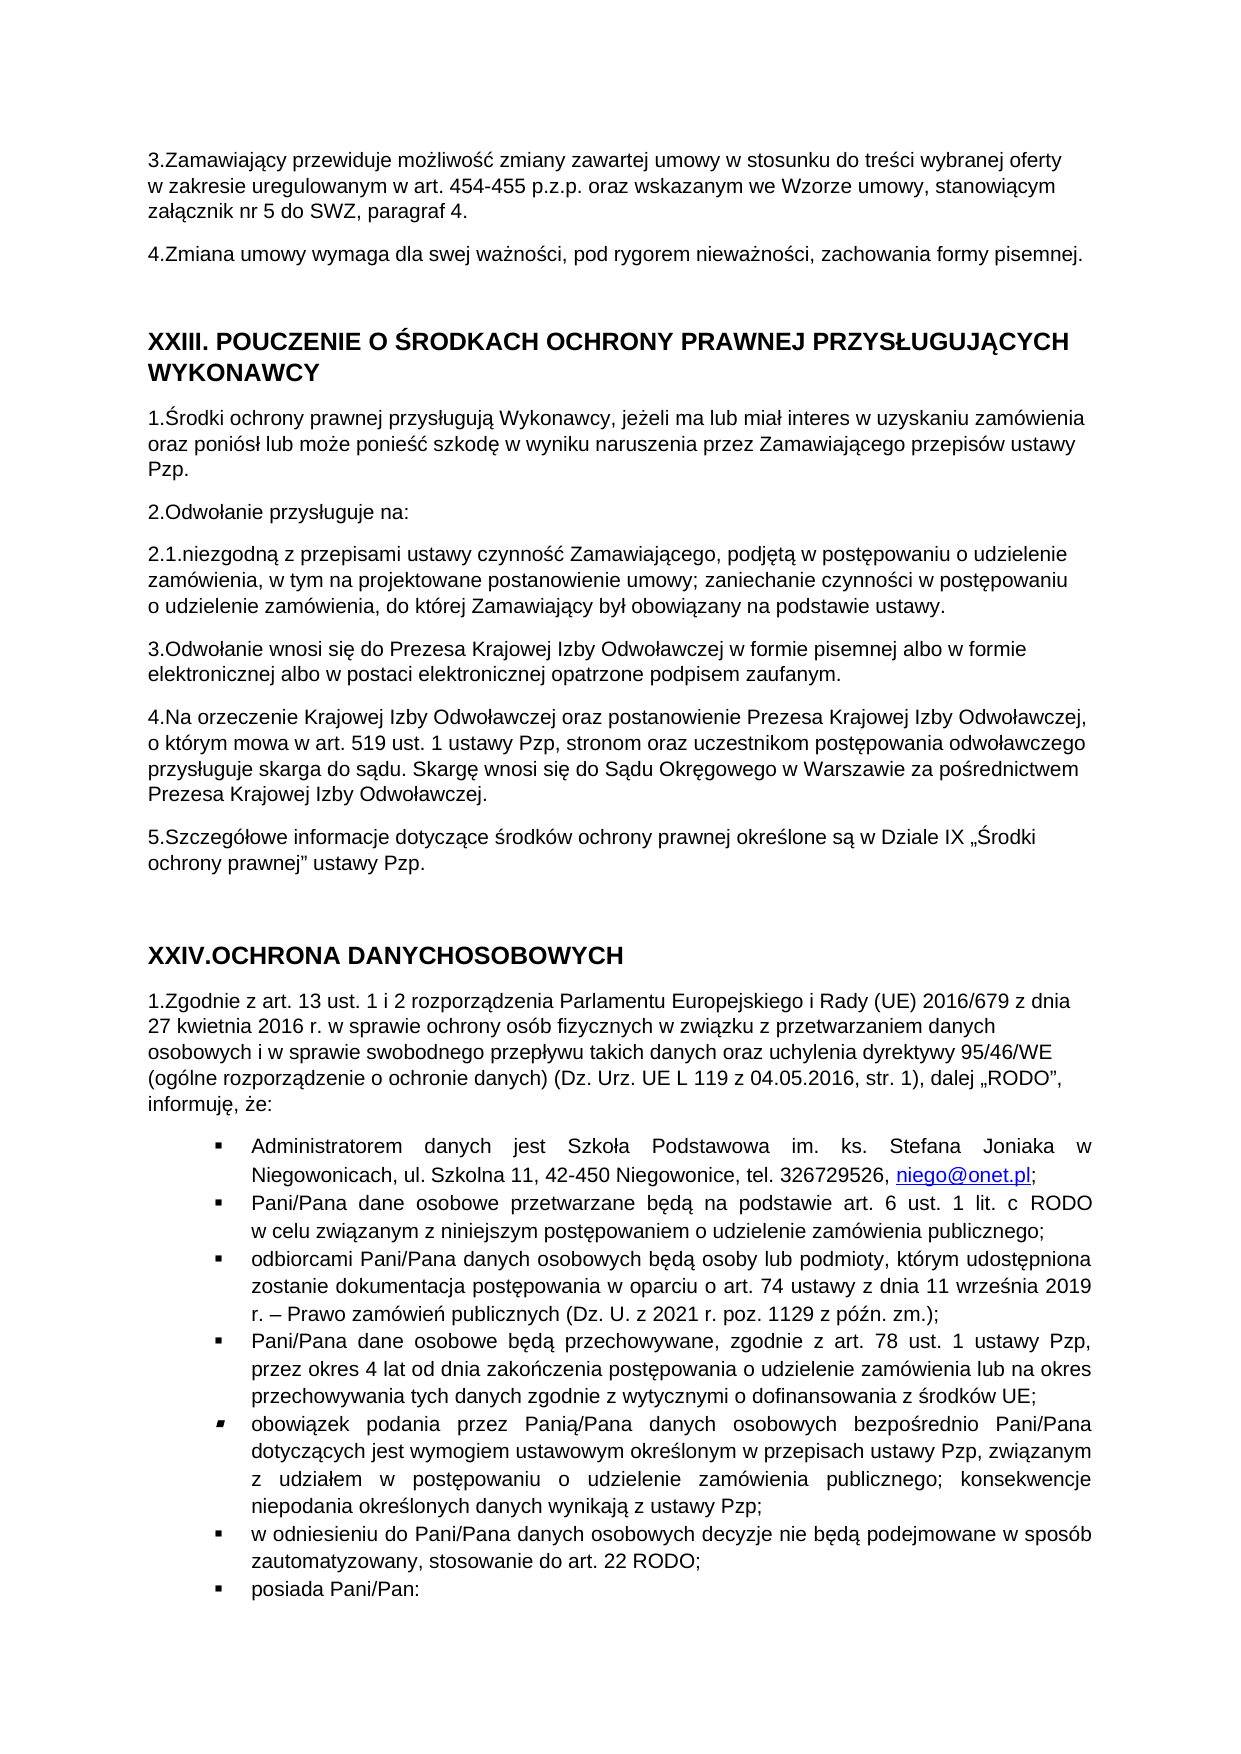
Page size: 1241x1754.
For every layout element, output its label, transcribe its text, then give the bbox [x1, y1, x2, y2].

list w odniesieniu do Pani/Pana danych osobowych decyzje nie będą podejmowane w sposób zautomatyzowany, stosowanie do art. 22 RODO; [213, 1522, 1093, 1573]
text 1.Zgodnie z art. 13 ust. 1 i 2 rozporządzenia Parlamentu Europejskiego i Rady (UE) 2016/679 z dnia 27 kwietnia 2016 r. w sprawie ochrony osób fizycznych w związku z przetwarzaniem danych osobowych i w sprawie swobodnego przepływu takich danych oraz uchylenia dyrektywy 95/46/WE (ogólne rozporządzenie o ochronie danych) (Dz. Urz. UE L 119 z 04.05.2016, str. 1), dalej „RODO”, informuję, że: [148, 988, 1093, 1116]
list obowiązek podania przez Panią/Pana danych osobowych bezpośrednio Pani/Pana dotyczących jest wymogiem ustawowym określonym w przepisach ustawy Pzp, związanym z udziałem w postępowaniu o udzielenie zamówienia publicznego; konsekwencje niepodania określonych danych wynikają z ustawy Pzp; [213, 1412, 1093, 1518]
text XXIII. POUCZENIE O ŚRODKACH OCHRONY PRAWNEJ PRZYSŁUGUJĄCYCH WYKONAWCY [148, 327, 1093, 387]
text 2.1.niezgodną z przepisami ustawy czynność Zamawiającego, podjętą w postępowaniu o udzielenie zamówienia, w tym na projektowane postanowienie umowy; zaniechanie czynności w postępowaniu o udzielenie zamówienia, do której Zamawiający był obowiązany na podstawie ustawy. [148, 542, 1093, 618]
text 4.Zmiana umowy wymaga dla swej ważności, pod rygorem nieważności, zachowania formy pisemnej. [148, 242, 1093, 266]
text XXIV.OCHRONA DANYCHOSOBOWYCH [148, 941, 1093, 969]
text 3.Odwołanie wnosi się do Prezesa Krajowej Izby Odwoławczej w formie pisemnej albo w formie elektronicznej albo w postaci elektronicznej opatrzone podpisem zaufanym. [148, 636, 1093, 686]
text 3.Zamawiający przewiduje możliwość zmiany zawartej umowy w stosunku do treści wybranej oferty w zakresie uregulowanym w art. 454-455 p.z.p. oraz wskazanym we Wzorze umowy, stanowiącym załącznik nr 5 do SWZ, paragraf 4. [148, 148, 1093, 223]
text 2.Odwołanie przysługuje na: [148, 500, 1093, 524]
text 4.Na orzeczenie Krajowej Izby Odwoławczej oraz postanowienie Prezesa Krajowej Izby Odwoławczej, o którym mowa w art. 519 ust. 1 ustawy Pzp, stronom oraz uczestnikom postępowania odwoławczego przysługuje skarga do sądu. Skargę wnosi się do Sądu Okręgowego w Warszawie za pośrednictwem Prezesa Krajowej Izby Odwoławczej. [148, 705, 1093, 806]
list Pani/Pana dane osobowe przetwarzane będą na podstawie art. 6 ust. 1 lit. c RODO w celu związanym z niniejszym postępowaniem o udzielenie zamówienia publicznego; [213, 1191, 1093, 1243]
list Administratorem danych jest Szkoła Podstawowa im. ks. Stefana Joniaka w Niegowonicach, ul. Szkolna 11, 42-450 Niegowonice, tel. 326729526, niego@onet.pl; [213, 1134, 1093, 1187]
list odbiorcami Pani/Pana danych osobowych będą osoby lub podmioty, którym udostępniona zostanie dokumentacja postępowania w oparciu o art. 74 ustawy z dnia 11 września 2019 r. – Prawo zamówień publicznych (Dz. U. z 2021 r. poz. 1129 z późn. zm.); [213, 1246, 1093, 1325]
text 1.Środki ochrony prawnej przysługują Wykonawcy, jeżeli ma lub miał interes w uzyskaniu zamówienia oraz poniósł lub może ponieść szkodę w wyniku naruszenia przez Zamawiającego przepisów ustawy Pzp. [148, 406, 1093, 481]
list posiada Pani/Pan: [213, 1577, 1093, 1601]
list Pani/Pana dane osobowe będą przechowywane, zgodnie z art. 78 ust. 1 ustawy Pzp, przez okres 4 lat od dnia zakończenia postępowania o udzielenie zamówienia lub na okres przechowywania tych danych zgodnie z wytycznymi o dofinansowania z środków UE; [213, 1329, 1093, 1408]
text 5.Szczegółowe informacje dotyczące środków ochrony prawnej określone są w Dziale IX „Środki ochrony prawnej” ustawy Pzp. [148, 825, 1093, 874]
